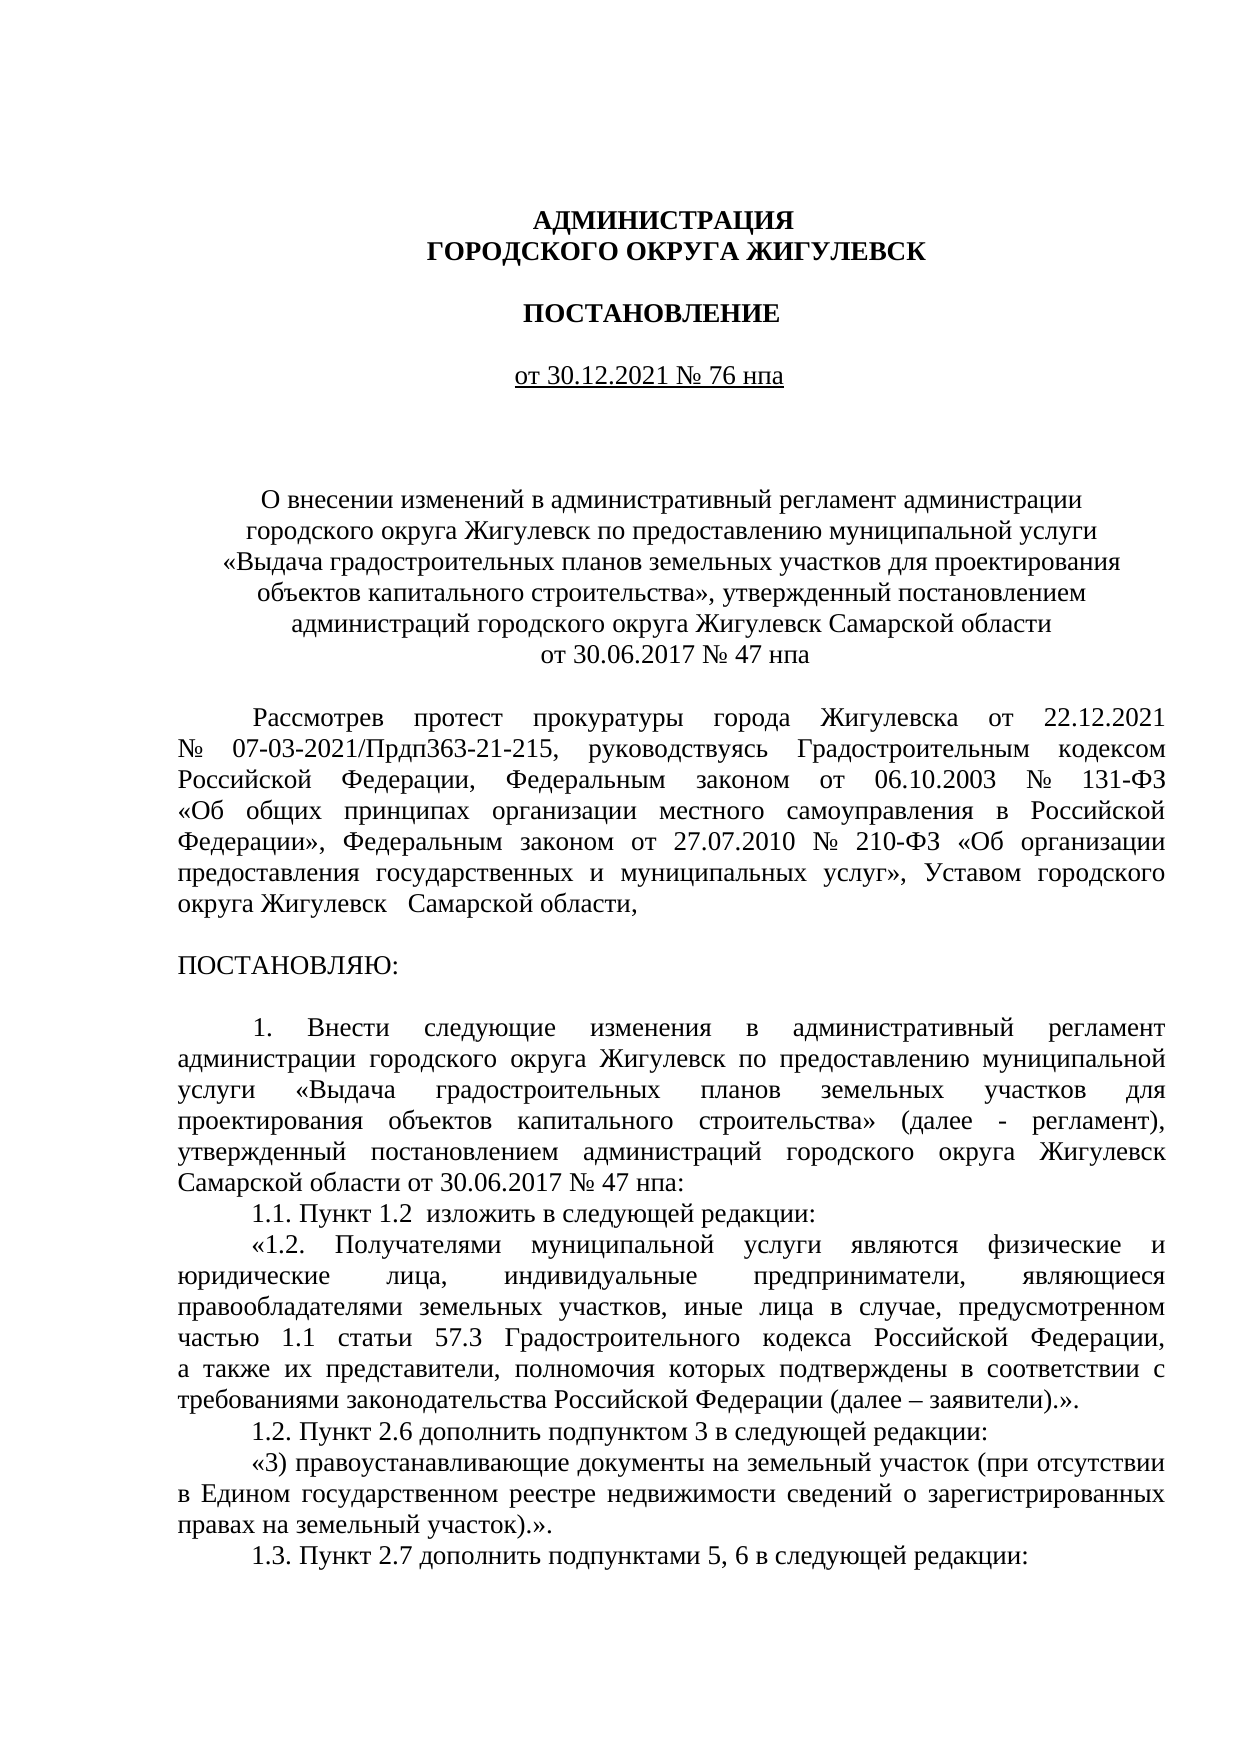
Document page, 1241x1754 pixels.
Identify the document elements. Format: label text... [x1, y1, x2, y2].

text ПОСТАНОВЛЯЮ: [177, 949, 1166, 980]
text 1. Внести следующие изменения в административный регламент администрации городского округа Жигулевск по предоставлению муниципальной услуги «Выдача градостроительных планов земельных участков для проектирования объектов капитального строительства» (далее - регламент), утвержденный постановлением администраций городского округа Жигулевск Самарской области от 30.06.2017 № 47 нпа: [177, 1011, 1166, 1198]
text «3) правоустанавливающие документы на земельный участок (при отсутствии в Едином государственном реестре недвижимости сведений о зарегистрированных правах на земельный участок).». [177, 1446, 1166, 1539]
text 1.1. Пункт 1.2 изложить в следующей редакции: [177, 1198, 1166, 1229]
text О внесении изменений в административный регламент администрации городского округа Жигулевск по предоставлению муниципальной услуги «Выдача градостроительных планов земельных участков для проектирования объектов капитального строительства», утвержденный постановлением администраций городского округа Жигулевск Самарской области [177, 484, 1166, 639]
text Рассмотрев протест прокуратуры города Жигулевска от 22.12.2021 № 07-03-2021/Прдп363-21-215, руководствуясь Градостроительным кодексом Российской Федерации, Федеральным законом от 06.10.2003 № 131-ФЗ «Об общих принципах организации местного самоуправления в Российской Федерации», Федеральным законом от 27.07.2010 № 210-ФЗ «Об организации предоставления государственных и муниципальных услуг», Уставом городского округа Жигулевск Самарской области, [177, 701, 1166, 918]
text ГОРОДСКОГО ОКРУГА ЖИГУЛЕВСК [15, 235, 1166, 266]
text АДМИНИСТРАЦИЯ [15, 204, 1166, 235]
text 1.3. Пункт 2.7 дополнить подпунктами 5, 6 в следующей редакции: [177, 1539, 1166, 1570]
text «1.2. Получателями муниципальной услуги являются физические и юридические лица, индивидуальные предприниматели, являющиеся правообладателями земельных участков, иные лица в случае, предусмотренном частью 1.1 статьи 57.3 Градостроительного кодекса Российской Федерации, а также их представители, полномочия которых подтверждены в соответствии с требованиями законодательства Российской Федерации (далее – заявители).». [177, 1229, 1166, 1415]
text от 30.12.2021 № 76 нпа [177, 359, 1166, 391]
text 1.2. Пункт 2.6 дополнить подпунктом 3 в следующей редакции: [177, 1415, 1166, 1446]
text ПОСТАНОВЛЕНИЕ [177, 297, 1166, 328]
text от 30.06.2017 № 47 нпа [177, 639, 1166, 670]
